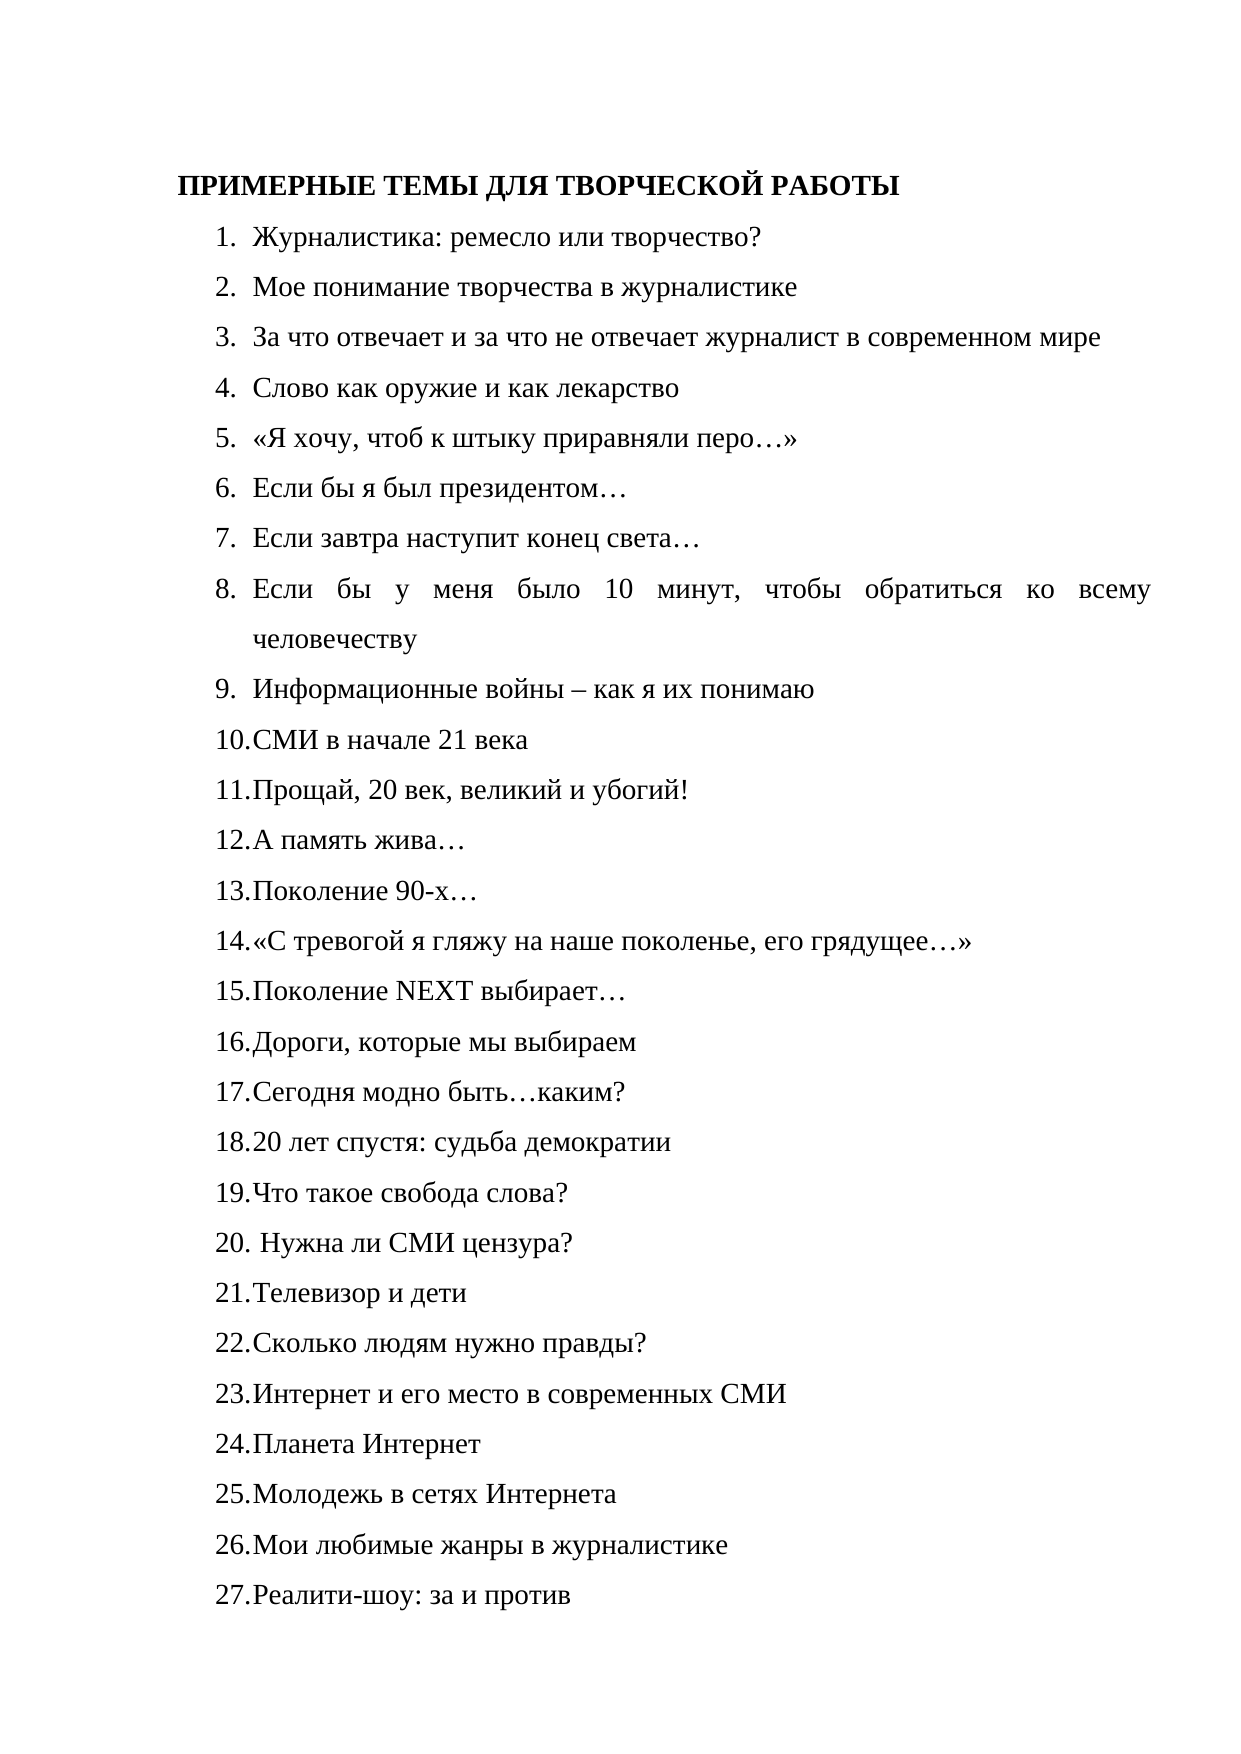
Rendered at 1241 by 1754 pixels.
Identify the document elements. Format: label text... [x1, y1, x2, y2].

list Прощай, 20 век, великий и убогий! [215, 772, 1152, 806]
list Дороги, которые мы выбираем [215, 1024, 1152, 1057]
list Если завтра наступит конец света… [215, 521, 1152, 554]
list Сегодня модно быть…каким? [215, 1074, 1152, 1108]
list Поколение 90-х… [215, 873, 1152, 906]
list СМИ в начале 21 века [215, 722, 1152, 755]
list Сколько людям нужно правды? [215, 1326, 1152, 1359]
list Мое понимание творчества в журналистике [215, 269, 1152, 303]
list Молодежь в сетях Интернета [215, 1477, 1152, 1510]
list Реалити-шоу: за и против [215, 1577, 1152, 1611]
list 20 лет спустя: судьба демократии [215, 1124, 1152, 1158]
list «С тревогой я гляжу на наше поколенье, его грядущее…» [215, 923, 1152, 957]
list Телевизор и дети [215, 1275, 1152, 1309]
list Слово как оружие и как лекарство [215, 370, 1152, 403]
list Планета Интернет [215, 1426, 1152, 1460]
list Журналистика: ремесло или творчество? [215, 219, 1152, 252]
list Информационные войны – как я их понимаю [215, 672, 1152, 705]
list Нужна ли СМИ цензура? [215, 1225, 1152, 1258]
text ПРИМЕРНЫЕ ТЕМЫ ДЛЯ ТВОРЧЕСКОЙ РАБОТЫ [177, 168, 1152, 202]
list Если бы у меня было 10 минут, чтобы обратиться ко всему человечеству [215, 571, 1152, 655]
list Мои любимые жанры в журналистике [215, 1527, 1152, 1560]
list Что такое свобода слова? [215, 1175, 1152, 1208]
list Если бы я был президентом… [215, 470, 1152, 504]
list А память жива… [215, 822, 1152, 856]
list Поколение NEXT выбирает… [215, 973, 1152, 1007]
list Интернет и его место в современных СМИ [215, 1376, 1152, 1409]
list За что отвечает и за что не отвечает журналист в современном мире [215, 319, 1152, 353]
list «Я хочу, чтоб к штыку приравняли перо…» [215, 420, 1152, 453]
